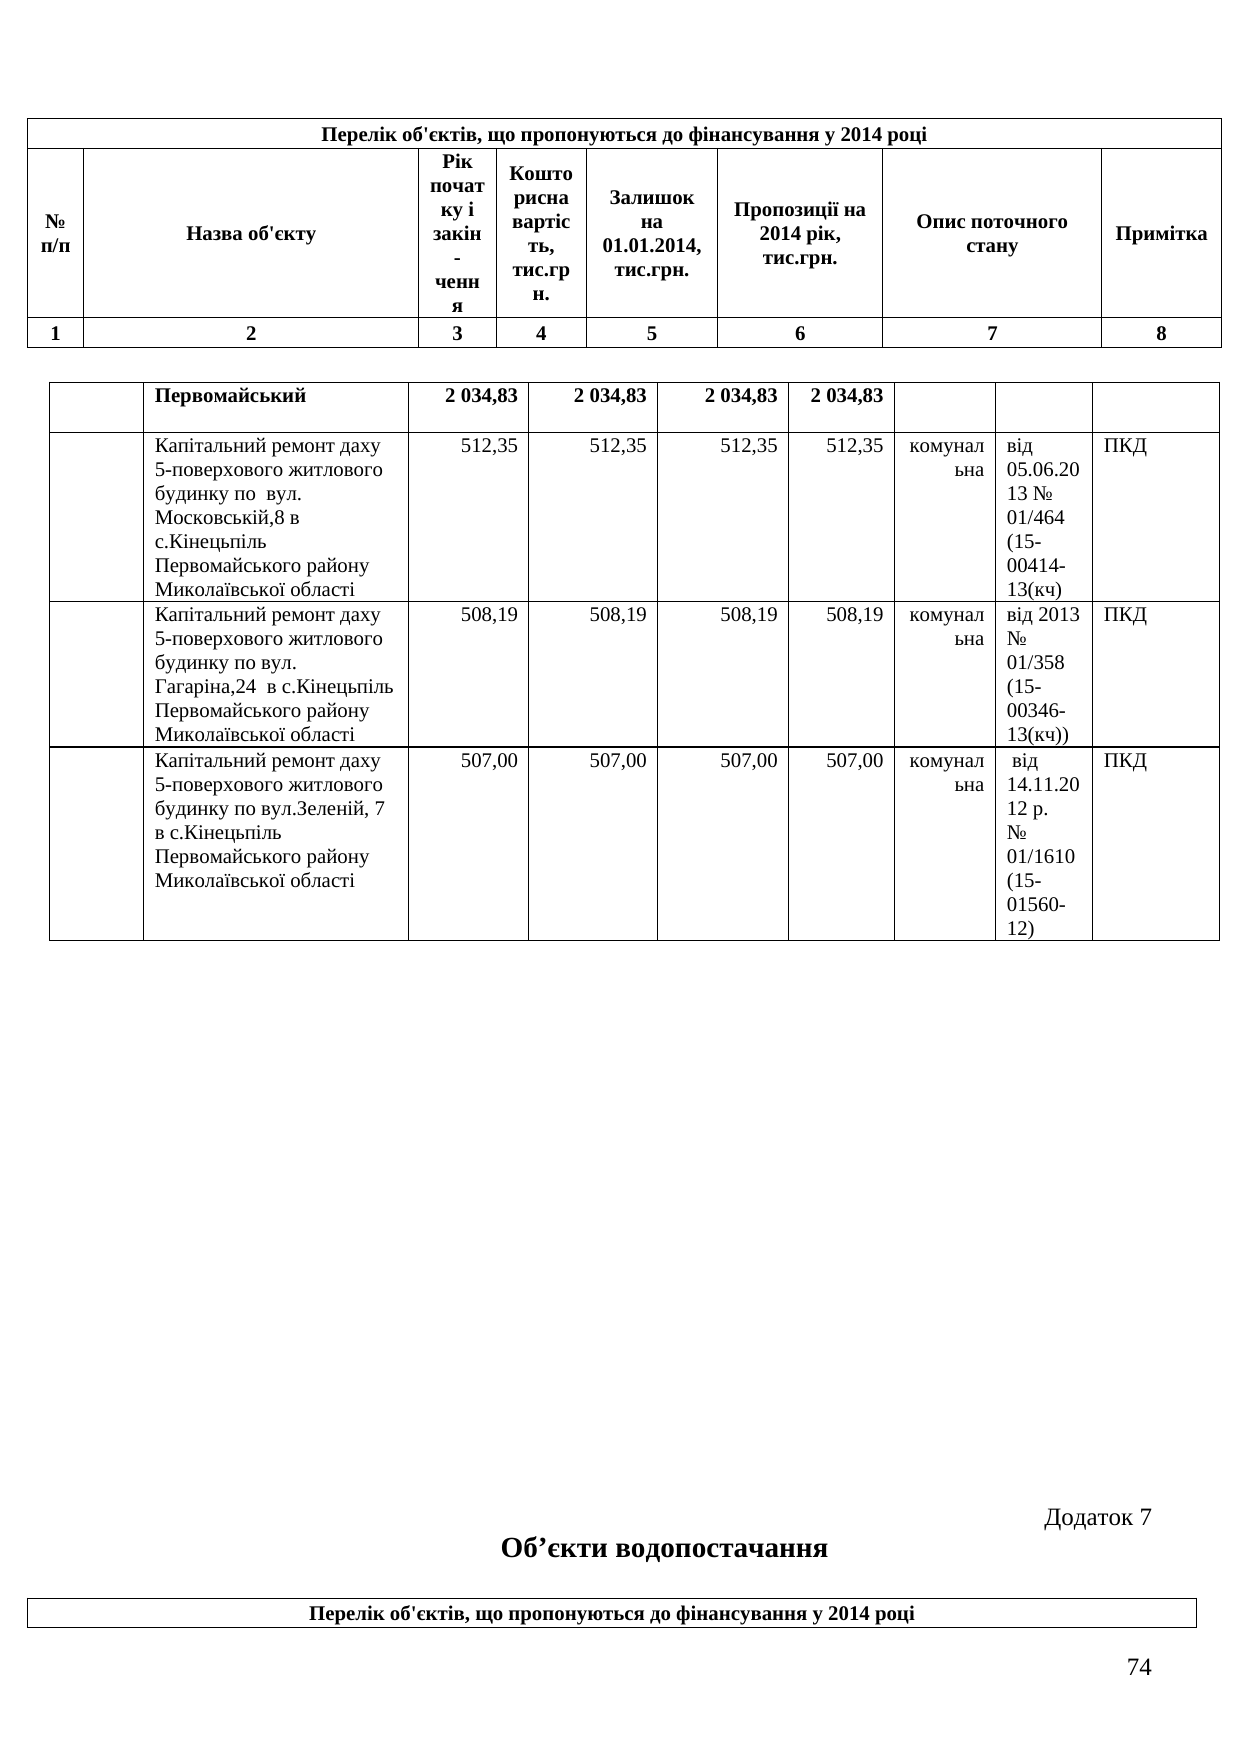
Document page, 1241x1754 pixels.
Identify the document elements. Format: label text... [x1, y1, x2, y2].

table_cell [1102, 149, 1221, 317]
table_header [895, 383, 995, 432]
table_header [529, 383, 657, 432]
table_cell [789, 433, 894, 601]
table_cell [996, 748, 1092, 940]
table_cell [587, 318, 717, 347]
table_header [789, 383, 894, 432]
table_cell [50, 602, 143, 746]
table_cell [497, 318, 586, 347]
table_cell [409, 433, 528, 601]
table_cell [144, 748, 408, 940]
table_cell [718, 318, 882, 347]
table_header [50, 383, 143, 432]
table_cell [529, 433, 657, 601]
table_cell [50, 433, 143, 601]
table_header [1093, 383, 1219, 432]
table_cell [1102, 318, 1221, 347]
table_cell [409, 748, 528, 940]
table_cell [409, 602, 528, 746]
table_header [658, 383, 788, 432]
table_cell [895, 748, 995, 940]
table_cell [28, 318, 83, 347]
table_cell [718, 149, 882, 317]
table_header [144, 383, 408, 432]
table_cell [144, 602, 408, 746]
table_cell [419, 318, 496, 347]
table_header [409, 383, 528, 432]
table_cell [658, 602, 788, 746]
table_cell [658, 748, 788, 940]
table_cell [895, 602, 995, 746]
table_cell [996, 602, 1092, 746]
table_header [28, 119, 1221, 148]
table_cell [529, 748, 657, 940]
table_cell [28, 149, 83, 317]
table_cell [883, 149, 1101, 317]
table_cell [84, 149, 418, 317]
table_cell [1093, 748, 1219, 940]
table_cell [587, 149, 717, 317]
text Додаток 7 [177, 1502, 1152, 1530]
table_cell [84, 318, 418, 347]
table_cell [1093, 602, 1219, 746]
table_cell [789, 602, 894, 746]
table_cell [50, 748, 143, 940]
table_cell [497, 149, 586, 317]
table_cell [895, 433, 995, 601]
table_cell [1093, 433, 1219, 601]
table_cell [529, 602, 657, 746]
text Об’єкти водопостачання [177, 1530, 1152, 1564]
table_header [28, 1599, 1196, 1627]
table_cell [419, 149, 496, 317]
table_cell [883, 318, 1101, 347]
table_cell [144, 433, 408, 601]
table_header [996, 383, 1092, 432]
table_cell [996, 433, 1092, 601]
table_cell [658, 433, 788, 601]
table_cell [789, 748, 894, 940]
